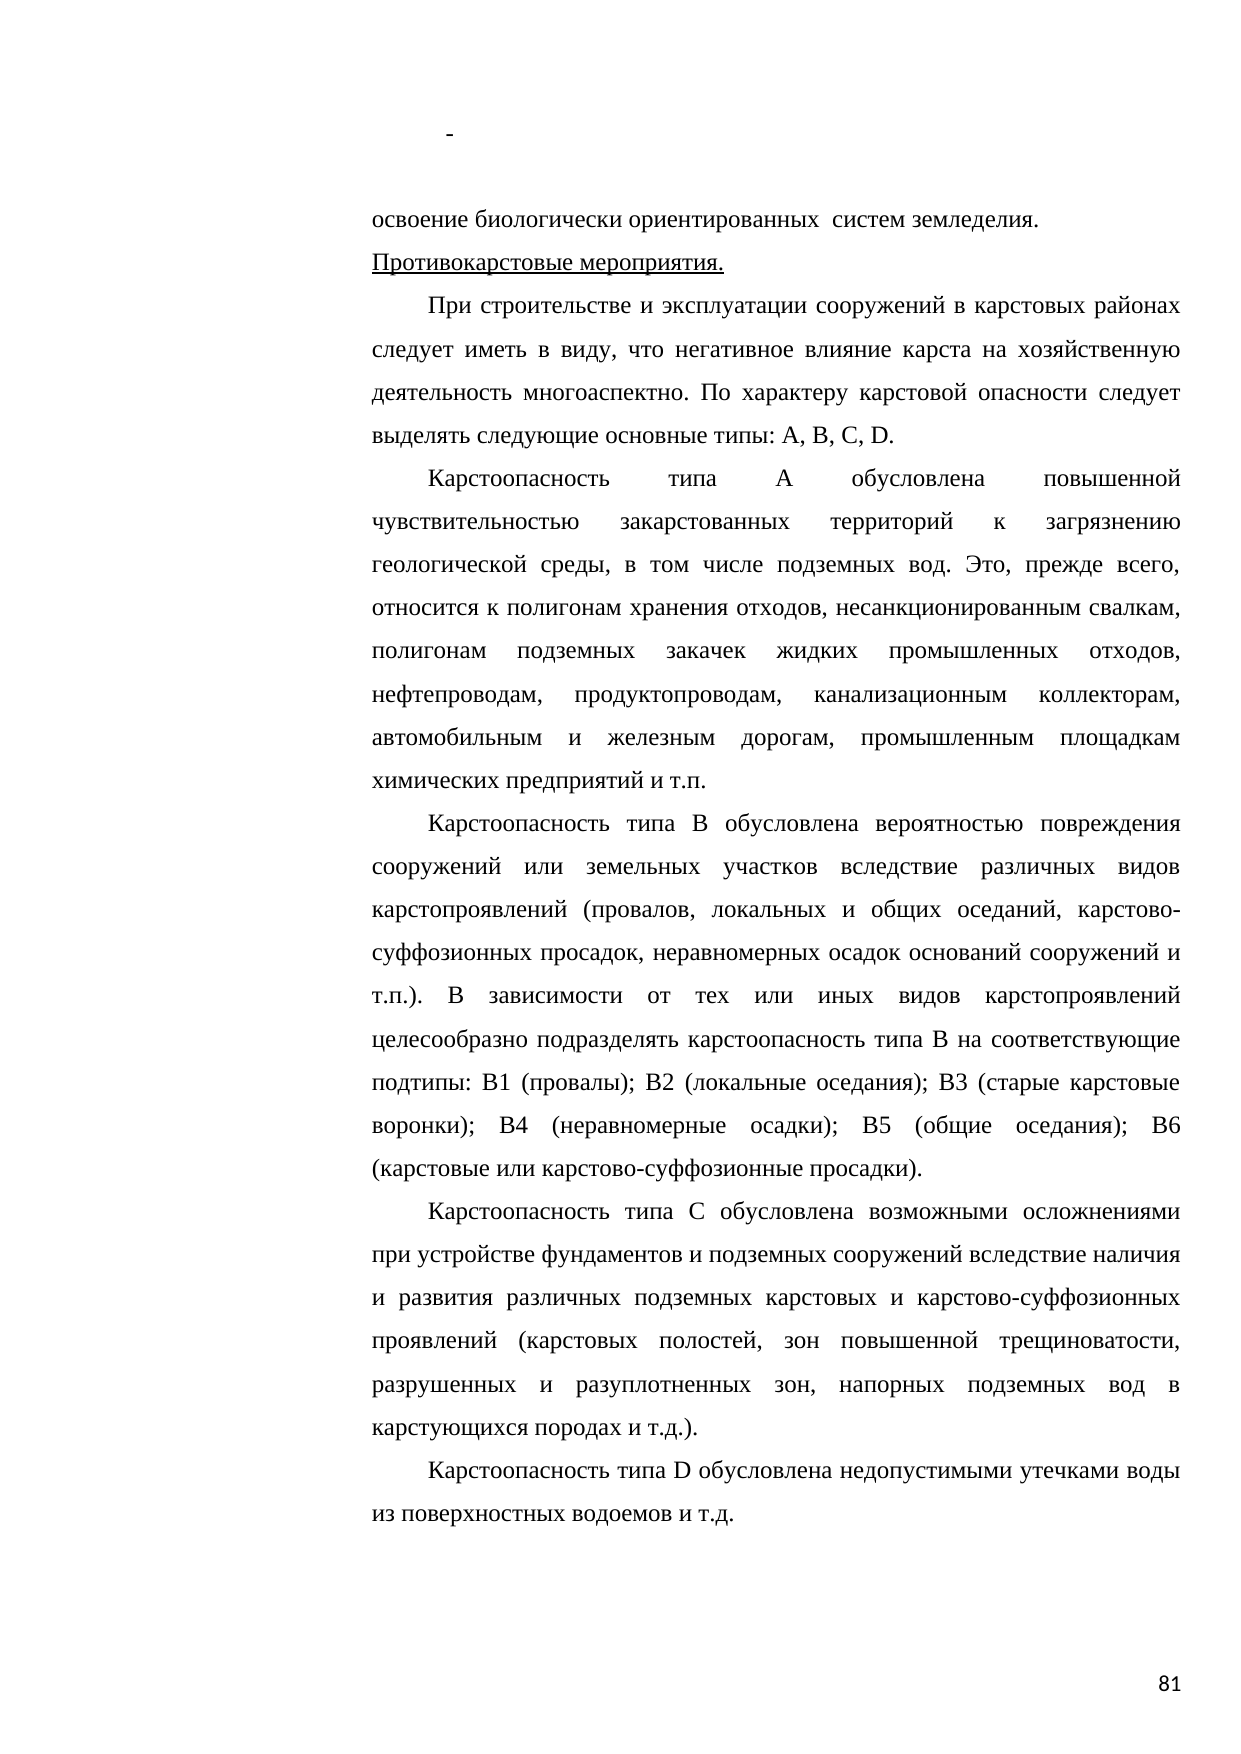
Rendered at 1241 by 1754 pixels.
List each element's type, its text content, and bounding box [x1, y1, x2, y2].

text Карстоопасность типа В обусловлена вероятностью повреждения сооружений или земельных участков вследствие различных видов карстопроявлений (провалов, локальных и общих оседаний, карстово-суффозионных просадок, неравномерных осадок оснований сооружений и т.п.). В зависимости от тех или иных видов карстопроявлений целесообразно подразделять карстоопасность типа B на соответствующие подтипы: B1 (провалы); B2 (локальные оседания); B3 (старые карстовые воронки); B4 (неравномерные осадки); B5 (общие оседания); B6 (карстовые или карстово-суффозионные просадки). [372, 808, 1181, 1182]
text - освоение биологически ориентированных систем земледелия. [372, 118, 1152, 233]
text Карстоопасность типа С обусловлена возможными осложнениями при устройстве фундаментов и подземных сооружений вследствие наличия и развития различных подземных карстовых и карстово-суффозионных проявлений (карстовых полостей, зон повышенной трещиноватости, разрушенных и разуплотненных зон, напорных подземных вод в карстующихся породах и т.д.). [372, 1196, 1181, 1441]
text При строительстве и эксплуатации сооружений в карстовых районах следует иметь в виду, что негативное влияние карста на хозяйственную деятельность многоаспектно. По характеру карстовой опасности следует выделять следующие основные типы: A, B, C, D. [372, 291, 1181, 449]
text Карстоопасность типа A обусловлена повышенной чувствительностью закарстованных территорий к загрязнению геологической среды, в том числе подземных вод. Это, прежде всего, относится к полигонам хранения отходов, несанкционированным свалкам, полигонам подземных закачек жидких промышленных отходов, нефтепроводам, продуктопроводам, канализационным коллекторам, автомобильным и железным дорогам, промышленным площадкам химических предприятий и т.п. [372, 463, 1181, 794]
text Карстоопасность типа D обусловлена недопустимыми утечками воды из поверхностных водоемов и т.д. [372, 1455, 1181, 1527]
text Противокарстовые мероприятия. [372, 247, 1181, 276]
